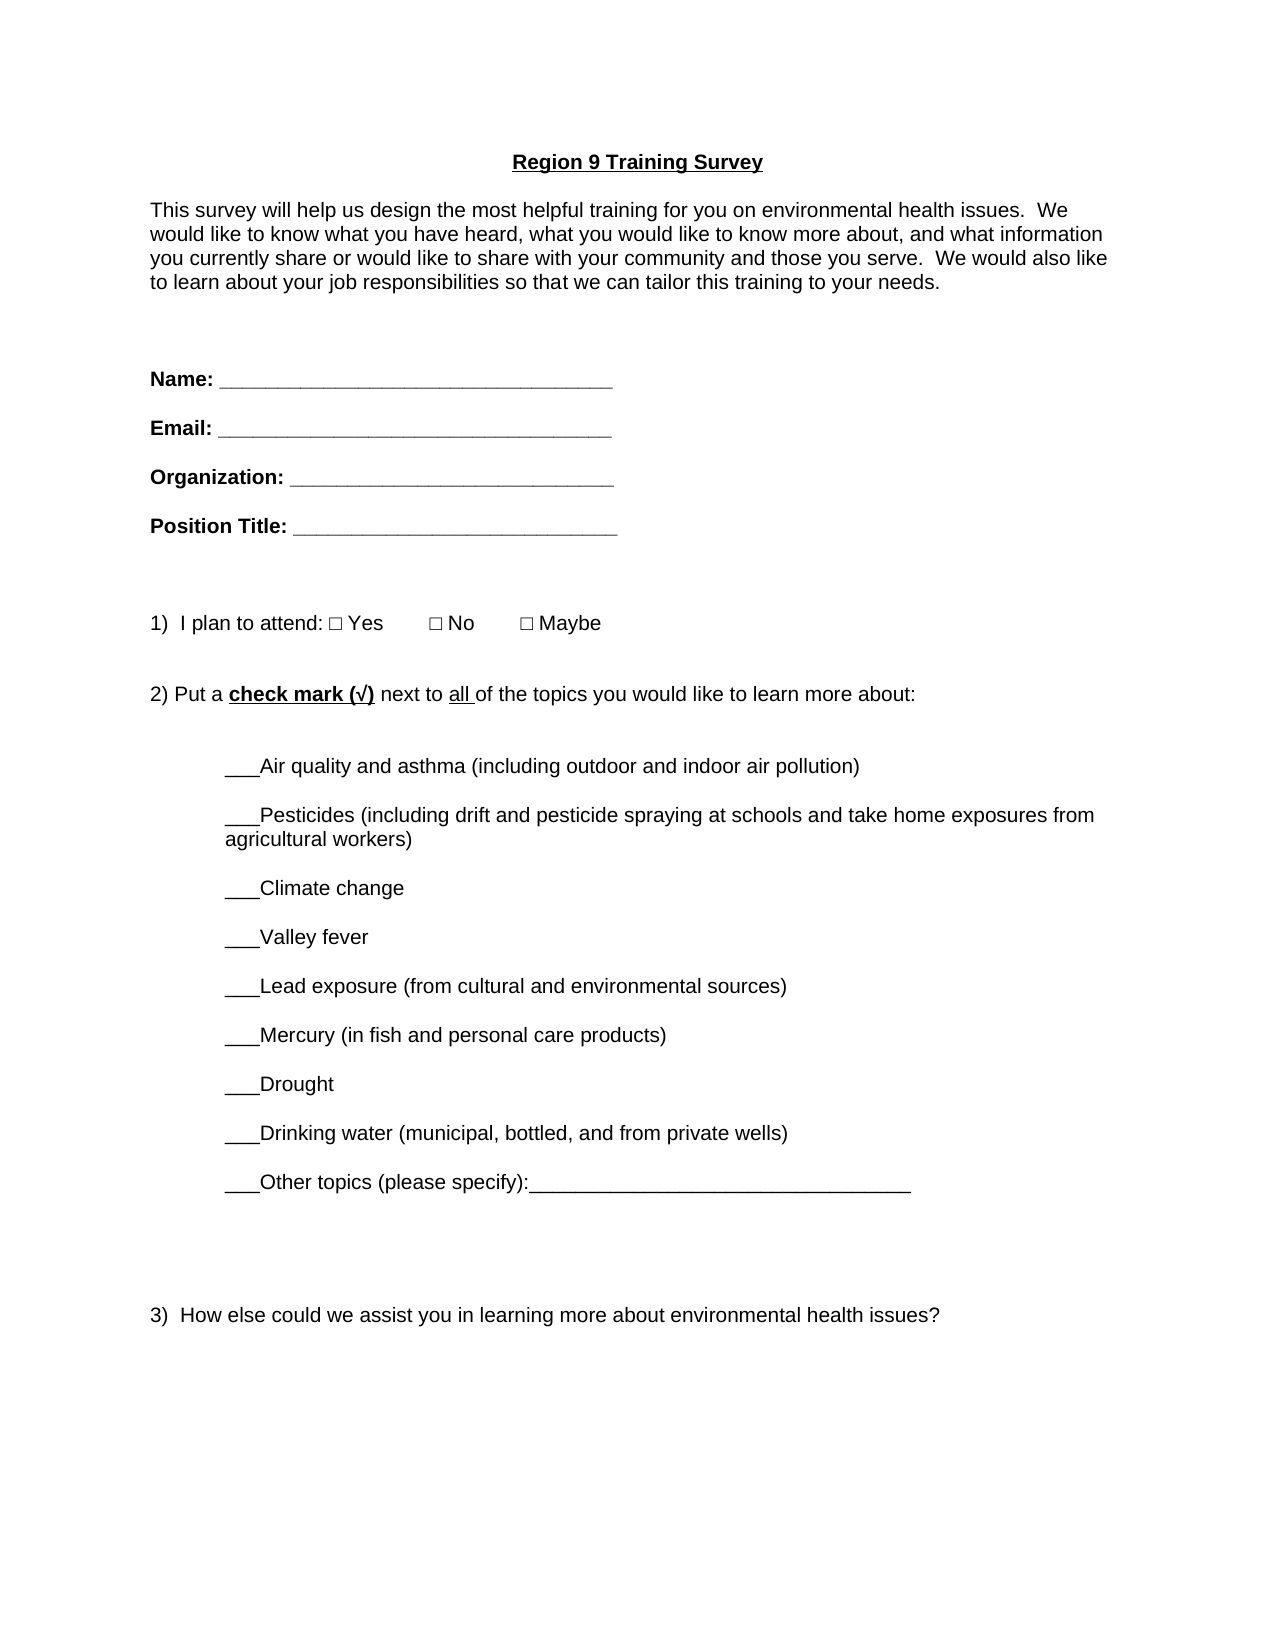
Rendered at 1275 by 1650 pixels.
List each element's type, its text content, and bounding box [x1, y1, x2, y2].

text Position Title: ____________________________ [150, 513, 1125, 537]
text ___Pesticides (including drift and pesticide spraying at schools and take home exposures from agricultural workers) [225, 803, 1125, 851]
text ___Other topics (please specify):_________________________________ [225, 1170, 1125, 1194]
text Email: __________________________________ [150, 416, 1125, 439]
text ___Air quality and asthma (including outdoor and indoor air pollution) [225, 754, 1125, 778]
text ___Drought [225, 1072, 1125, 1096]
text ___Lead exposure (from cultural and environmental sources) [225, 974, 1125, 998]
text ___Drinking water (municipal, bottled, and from private wells) [225, 1121, 1125, 1145]
text ___Valley fever [225, 925, 1125, 949]
text This survey will help us design the most helpful training for you on environmental health issues. We would like to know what you have heard, what you would like to know more about, and what information you currently share or would like to share with your community and those you serve. We would also like to learn about your job responsibilities so that we can tailor this training to your needs. [150, 198, 1125, 294]
text Name: __________________________________ [150, 367, 1125, 391]
text Organization: ____________________________ [150, 464, 1125, 488]
text 2) Put a check mark (√) next to all of the topics you would like to learn more about: [150, 682, 1125, 706]
text 3) How else could we assist you in learning more about environmental health issues? [150, 1303, 1125, 1327]
text 1) I plan to attend: □ Yes □ No □ Maybe [150, 610, 1125, 634]
title Region 9 Training Survey [150, 150, 1125, 174]
text ___Climate change [225, 876, 1125, 900]
text ___Mercury (in fish and personal care products) [225, 1023, 1125, 1047]
